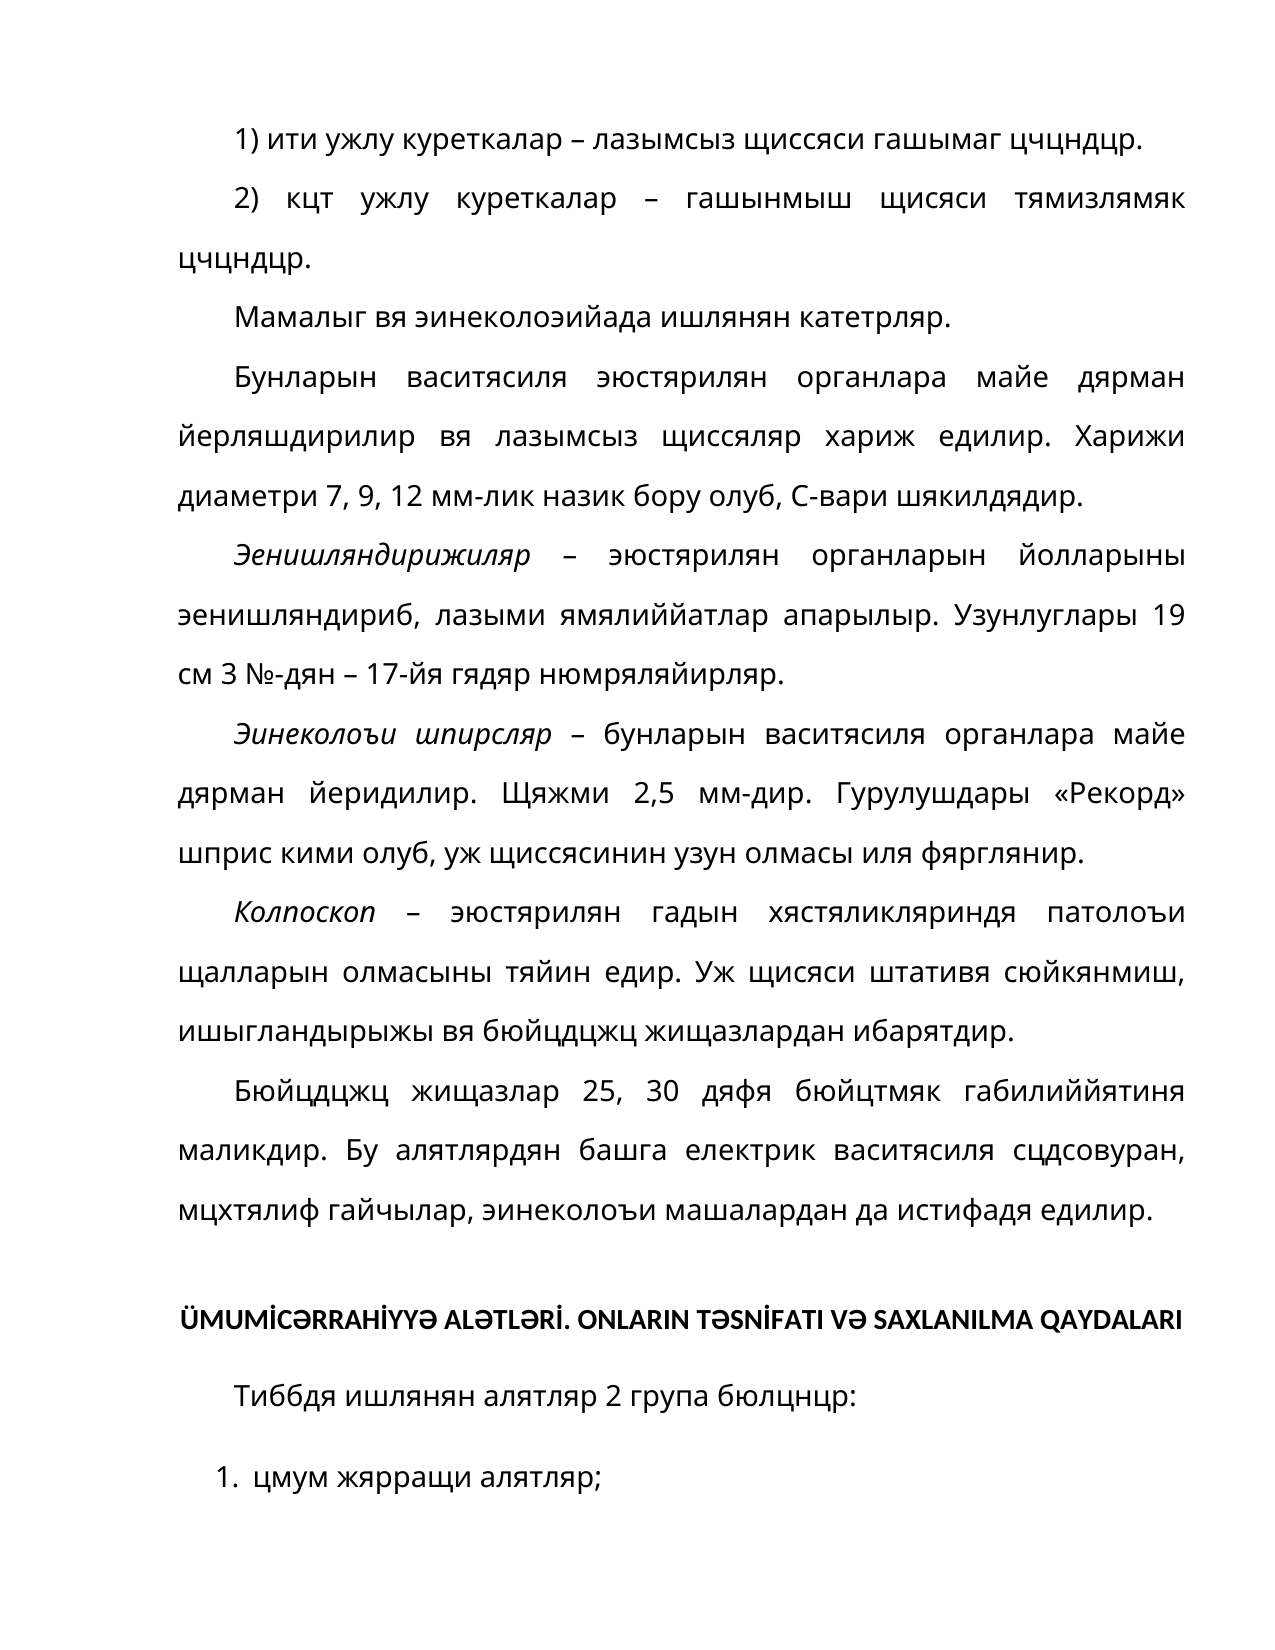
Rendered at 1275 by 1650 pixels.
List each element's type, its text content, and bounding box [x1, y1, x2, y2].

title Бунларын васитясиля эюстярилян органлара майе дярман йерляшдирилир вя лазымсыз щиссяляр хариж едилир. Харижи диаметри 7, 9, 12 мм-лик назик бору олуб, С-вари шякилдядир. [177, 356, 1186, 515]
title 1) ити ужлу куреткалар – лазымсыз щиссяси гашымаг цчцндцр. [177, 118, 1186, 158]
list цмум жярращи алятляр; [215, 1456, 1186, 1496]
text Тиббдя ишлянян алятляр 2 група бюлцнцр: [177, 1376, 1186, 1415]
title Мамалыг вя эинеколоэийада ишлянян катетрляр. [177, 297, 1186, 336]
title 2) кцт ужлу куреткалар – гашынмыш щисяси тямизлямяк цчцндцр. [177, 178, 1186, 277]
title Эенишляндирижиляр – эюстярилян органларын йолларыны эенишляндириб, лазыми ямялиййатлар апарылыр. Узунлуглары 19 см 3 №-дян – 17-йя гядяр нюмряляйирляр. [177, 534, 1186, 693]
text ÜMUMİCƏRRAHİYYƏ ALƏTLƏRİ. ONLARIN TƏSNİFATI VƏ SAXLANILMA QAYDALARI [177, 1301, 1186, 1337]
title Бюйцдцжц жищазлар 25, 30 дяфя бюйцтмяк габилиййятиня маликдир. Бу алятлярдян башга електрик васитясиля сцдсовуран, мцхтялиф гайчылар, эинеколоъи машалардан да истифадя едилир. [177, 1070, 1186, 1228]
title Колпоскоп – эюстярилян гадын хястяликляриндя патолоъи щалларын олмасыны тяйин едир. Уж щисяси штативя сюйкянмиш, ишыгландырыжы вя бюйцдцжц жищазлардан ибарятдир. [177, 891, 1186, 1050]
title Эинеколоъи шпирсляр – бунларын васитясиля органлара майе дярман йеридилир. Щяжми 2,5 мм-дир. Гурулушдары «Рекорд» шприс кими олуб, уж щиссясинин узун олмасы иля фярглянир. [177, 713, 1186, 872]
